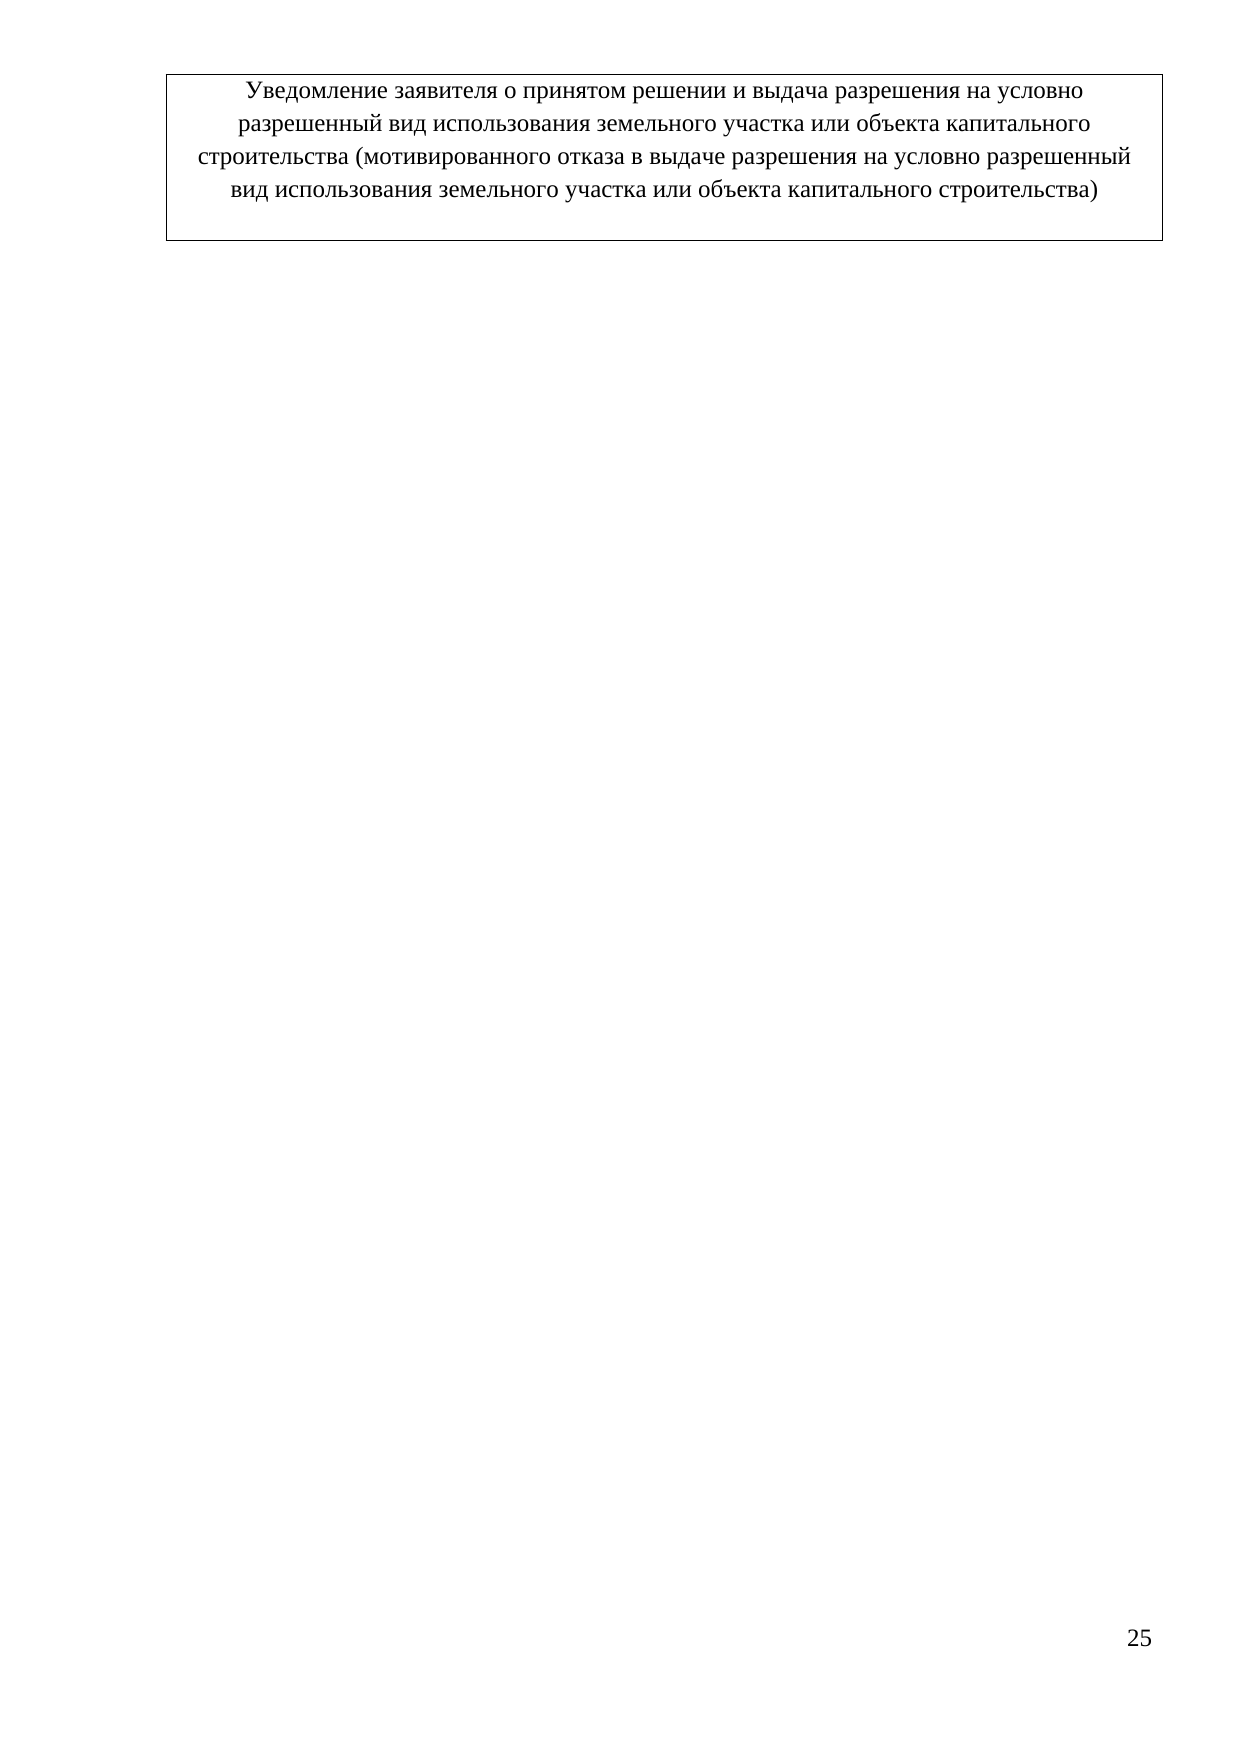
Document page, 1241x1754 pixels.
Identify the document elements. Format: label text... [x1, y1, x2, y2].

table_cell Уведомление заявителя о принятом решении и выдача разрешения на условно разрешенный вид использования земельного участка или объекта капитального строительства (мотивированного отказа в выдаче разрешения на условно разрешенный вид использования земельного участка или объекта капитального строительства) [167, 75, 1162, 240]
